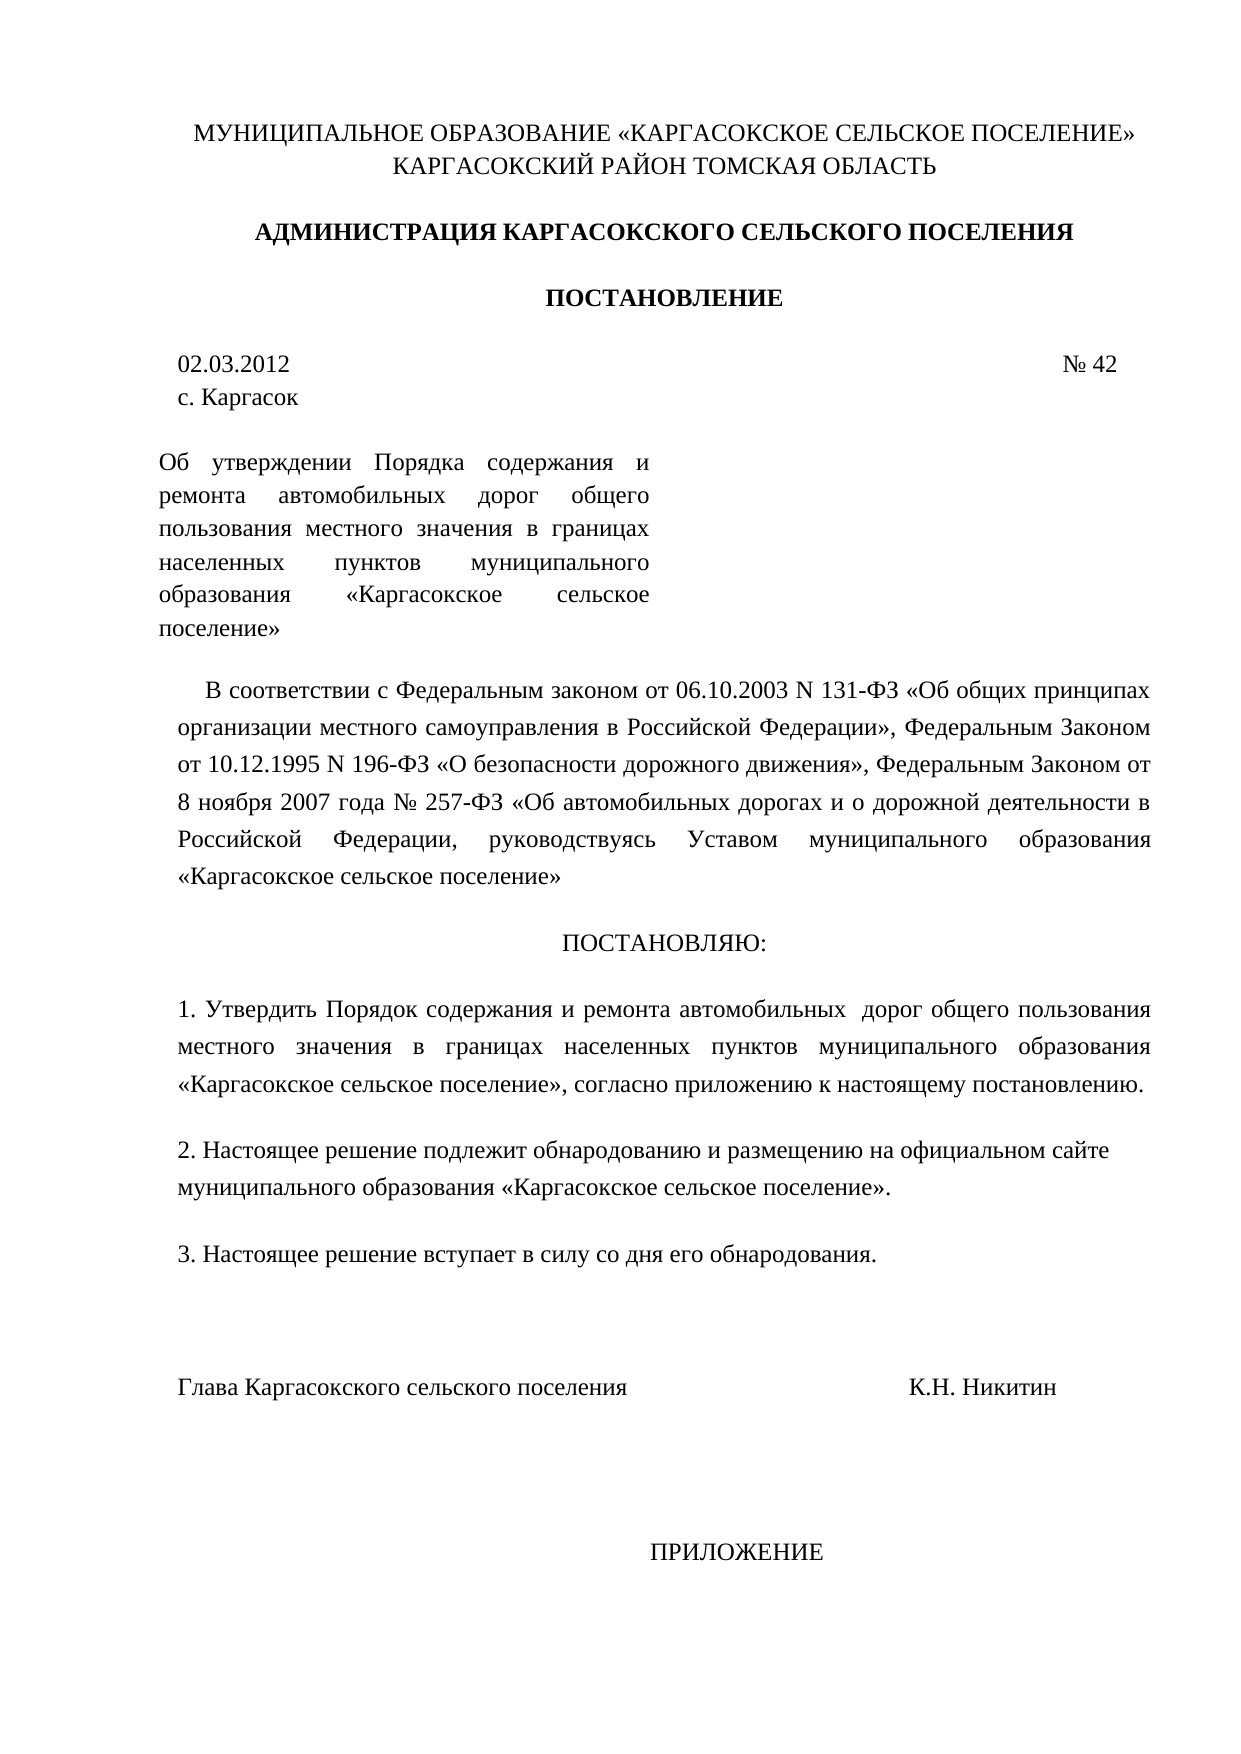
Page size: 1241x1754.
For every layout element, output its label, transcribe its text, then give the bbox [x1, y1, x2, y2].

text 2. Настоящее решение подлежит обнародованию и размещению на официальном сайте муниципального образования «Каргасокское сельское поселение». [177, 1135, 1152, 1201]
text КАРГАСОКСКИЙ РАЙОН ТОМСКАЯ ОБЛАСТЬ [177, 151, 1152, 180]
text Об утверждении Порядка содержания и ремонта автомобильных дорог общего пользования местного значения в границах населенных пунктов муниципального образования «Каргасокское сельское поселение» [158, 447, 650, 641]
text Глава Каргасокского сельского поселения К.Н. Никитин [177, 1372, 1152, 1401]
text 02.03.2012 № 42 [177, 349, 1152, 378]
text 1. Утвердить Порядок содержания и ремонта автомобильных дорог общего пользования местного значения в границах населенных пунктов муниципального образования «Каргасокское сельское поселение», согласно приложению к настоящему постановлению. [177, 994, 1152, 1097]
text МУНИЦИПАЛЬНОЕ ОБРАЗОВАНИЕ «КАРГАСОКСКОЕ СЕЛЬСКОЕ ПОСЕЛЕНИЕ» [177, 118, 1152, 147]
text ПОСТАНОВЛЕНИЕ [177, 283, 1152, 312]
text с. Каргасок [177, 382, 1152, 411]
text ПОСТАНОВЛЯЮ: [177, 928, 1152, 956]
text В соответствии с Федеральным законом от 06.10.2003 N 131-ФЗ «Об общих принципах организации местного самоуправления в Российской Федерации», Федеральным Законом от 10.12.1995 N 196-ФЗ «О безопасности дорожного движения», Федеральным Законом от 8 ноября 2007 года № 257-ФЗ «Об автомобильных дорогах и о дорожной деятельности в Российской Федерации, руководствуясь Уставом муниципального образования «Каргасокское сельское поселение» [177, 675, 1152, 890]
text 3. Настоящее решение вступает в силу со дня его обнародования. [177, 1239, 1152, 1268]
text АДМИНИСТРАЦИЯ КАРГАСОКСКОГО СЕЛЬСКОГО ПОСЕЛЕНИЯ [177, 217, 1152, 246]
text ПРИЛОЖЕНИЕ [650, 1537, 1152, 1566]
